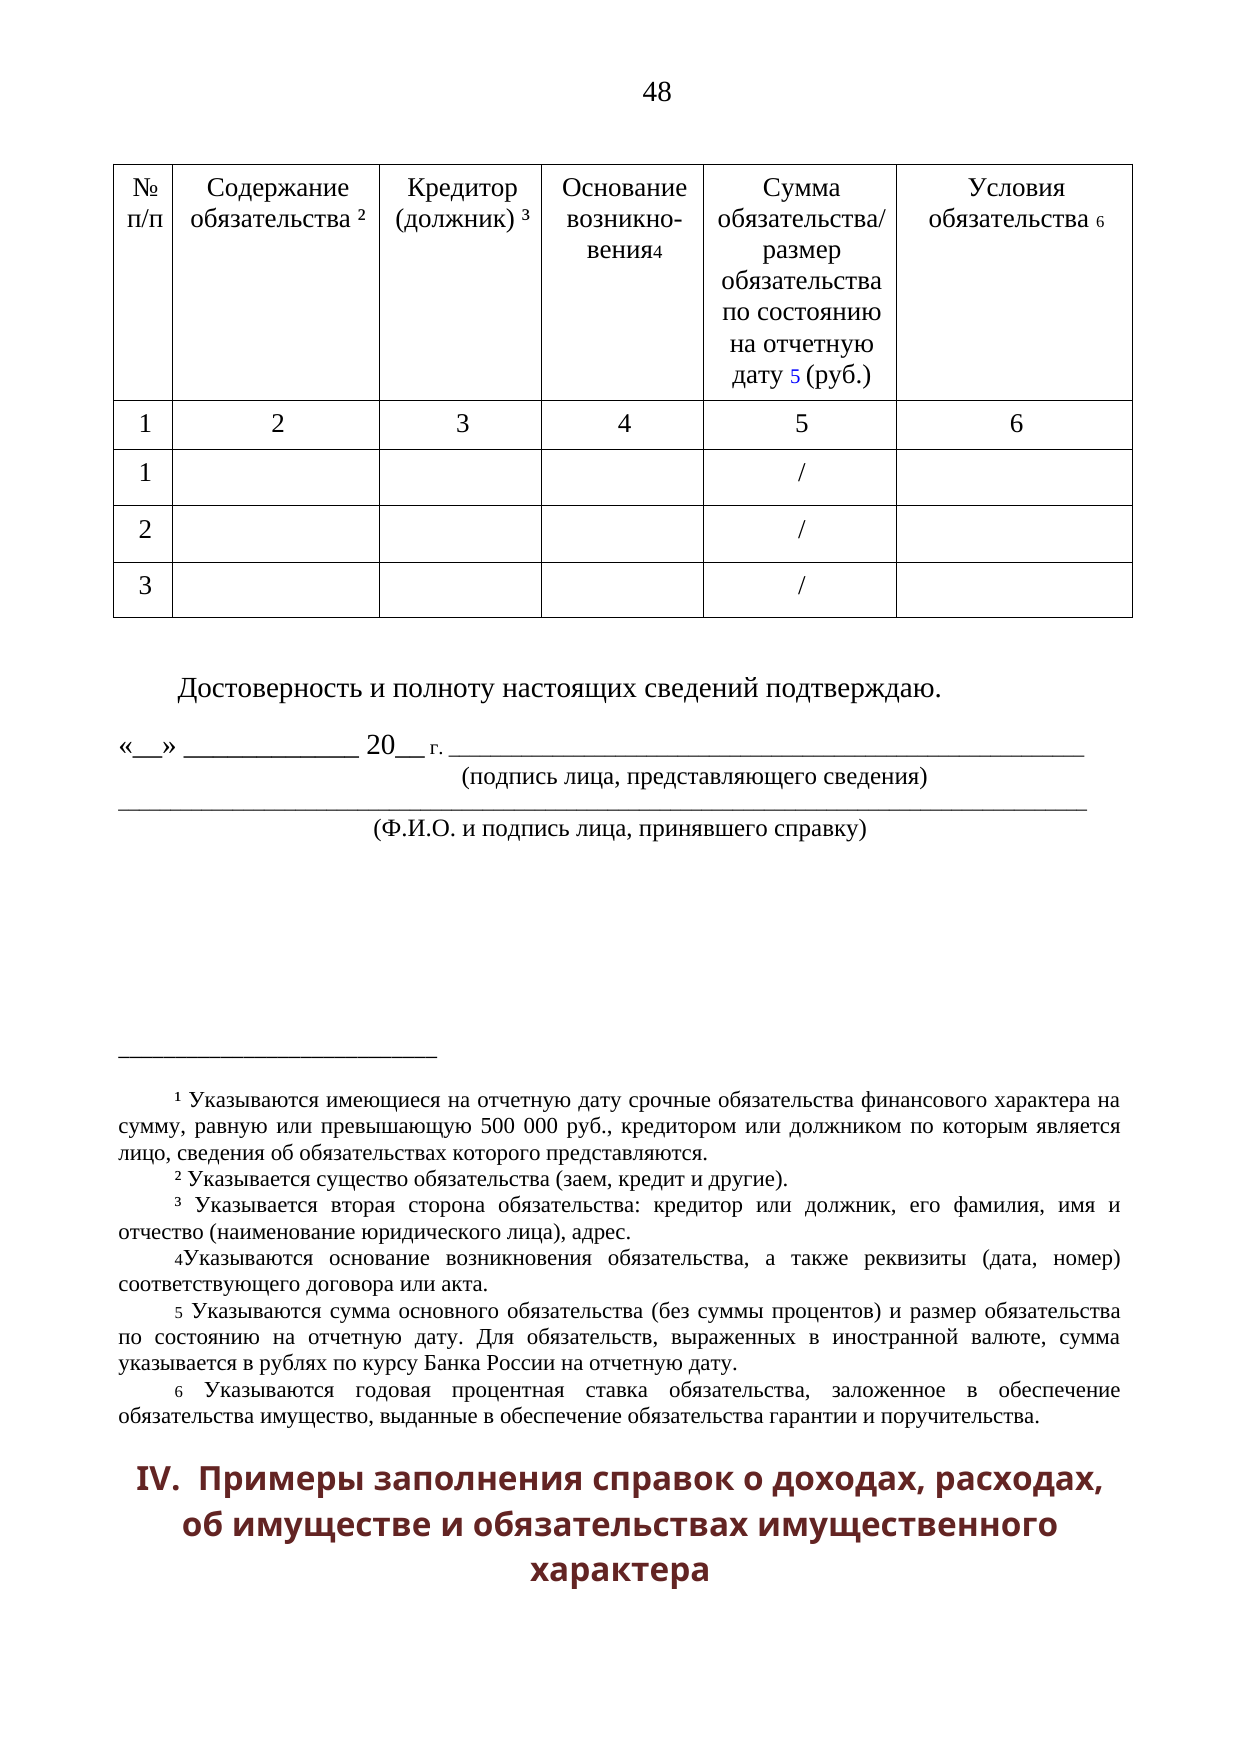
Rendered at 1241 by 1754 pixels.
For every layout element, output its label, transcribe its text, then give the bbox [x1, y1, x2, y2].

text ____________________________ [118, 1033, 1122, 1061]
table_cell [173, 450, 379, 505]
table_cell [173, 563, 379, 617]
table_cell 3 [380, 401, 541, 449]
table_header Основание возникно-вения4 [542, 165, 703, 399]
text 5 Указываются сумма основного обязательства (без суммы процентов) и размер обязательства по состоянию на отчетную дату. Для обязательств, выраженных в иностранной валюте, сумма указывается в рублях по курсу Банка России на отчетную дату. [118, 1297, 1122, 1376]
text (подпись лица, представляющего сведения) [118, 761, 1122, 789]
table_cell [542, 563, 703, 617]
table_cell 2 [114, 506, 172, 562]
table_cell 6 [897, 401, 1132, 449]
text ³ Указывается вторая сторона обязательства: кредитор или должник, его фамилия, имя и отчество (наименование юридического лица), адрес. [118, 1191, 1122, 1244]
text (Ф.И.О. и подпись лица, принявшего справку) [118, 813, 1122, 842]
table_header Сумма обязательства/размер обязательства по состоянию на отчетную дату 5 (руб.) [704, 165, 896, 399]
table_cell / [704, 506, 896, 562]
table_cell 3 [114, 563, 172, 617]
text Достоверность и полноту настоящих сведений подтверждаю. [118, 670, 1122, 703]
table_cell [542, 506, 703, 562]
table_cell [380, 506, 541, 562]
text «__» ____________ 20__ г. _____________________________________________________________ [118, 727, 1122, 761]
table_cell 1 [114, 401, 172, 449]
text ¹ Указываются имеющиеся на отчетную дату срочные обязательства финансового характера на сумму, равную или превышающую 500 000 руб., кредитором или должником по которым является лицо, сведения об обязательствах которого представляются. [118, 1086, 1122, 1165]
text IV. Примеры заполнения справок о доходах, расходах, об имуществе и обязательствах имущественного характера [118, 1455, 1122, 1591]
text ² Указывается существо обязательства (заем, кредит и другие). [118, 1165, 1122, 1191]
table_cell 5 [704, 401, 896, 449]
table_cell / [704, 563, 896, 617]
table_cell 2 [173, 401, 379, 449]
table_cell / [704, 450, 896, 505]
text _____________________________________________________________________________________________ [118, 789, 1122, 813]
table_header Условия обязательства 6 [897, 165, 1132, 399]
table_cell [173, 506, 379, 562]
table_cell [380, 450, 541, 505]
table_cell 1 [114, 450, 172, 505]
text 4Указываются основание возникновения обязательства, а также реквизиты (дата, номер) соответствующего договора или акта. [118, 1244, 1122, 1297]
table_cell [897, 563, 1132, 617]
text 6 Указываются годовая процентная ставка обязательства, заложенное в обеспечение обязательства имущество, выданные в обеспечение обязательства гарантии и поручительства. [118, 1376, 1122, 1428]
table_cell [897, 450, 1132, 505]
table_cell [380, 563, 541, 617]
table_header Содержание обязательства ² [173, 165, 379, 399]
table_cell [897, 506, 1132, 562]
table_cell 4 [542, 401, 703, 449]
table_cell [542, 450, 703, 505]
table_header Кредитор (должник) ³ [380, 165, 541, 399]
table_header № п/п [114, 165, 172, 399]
